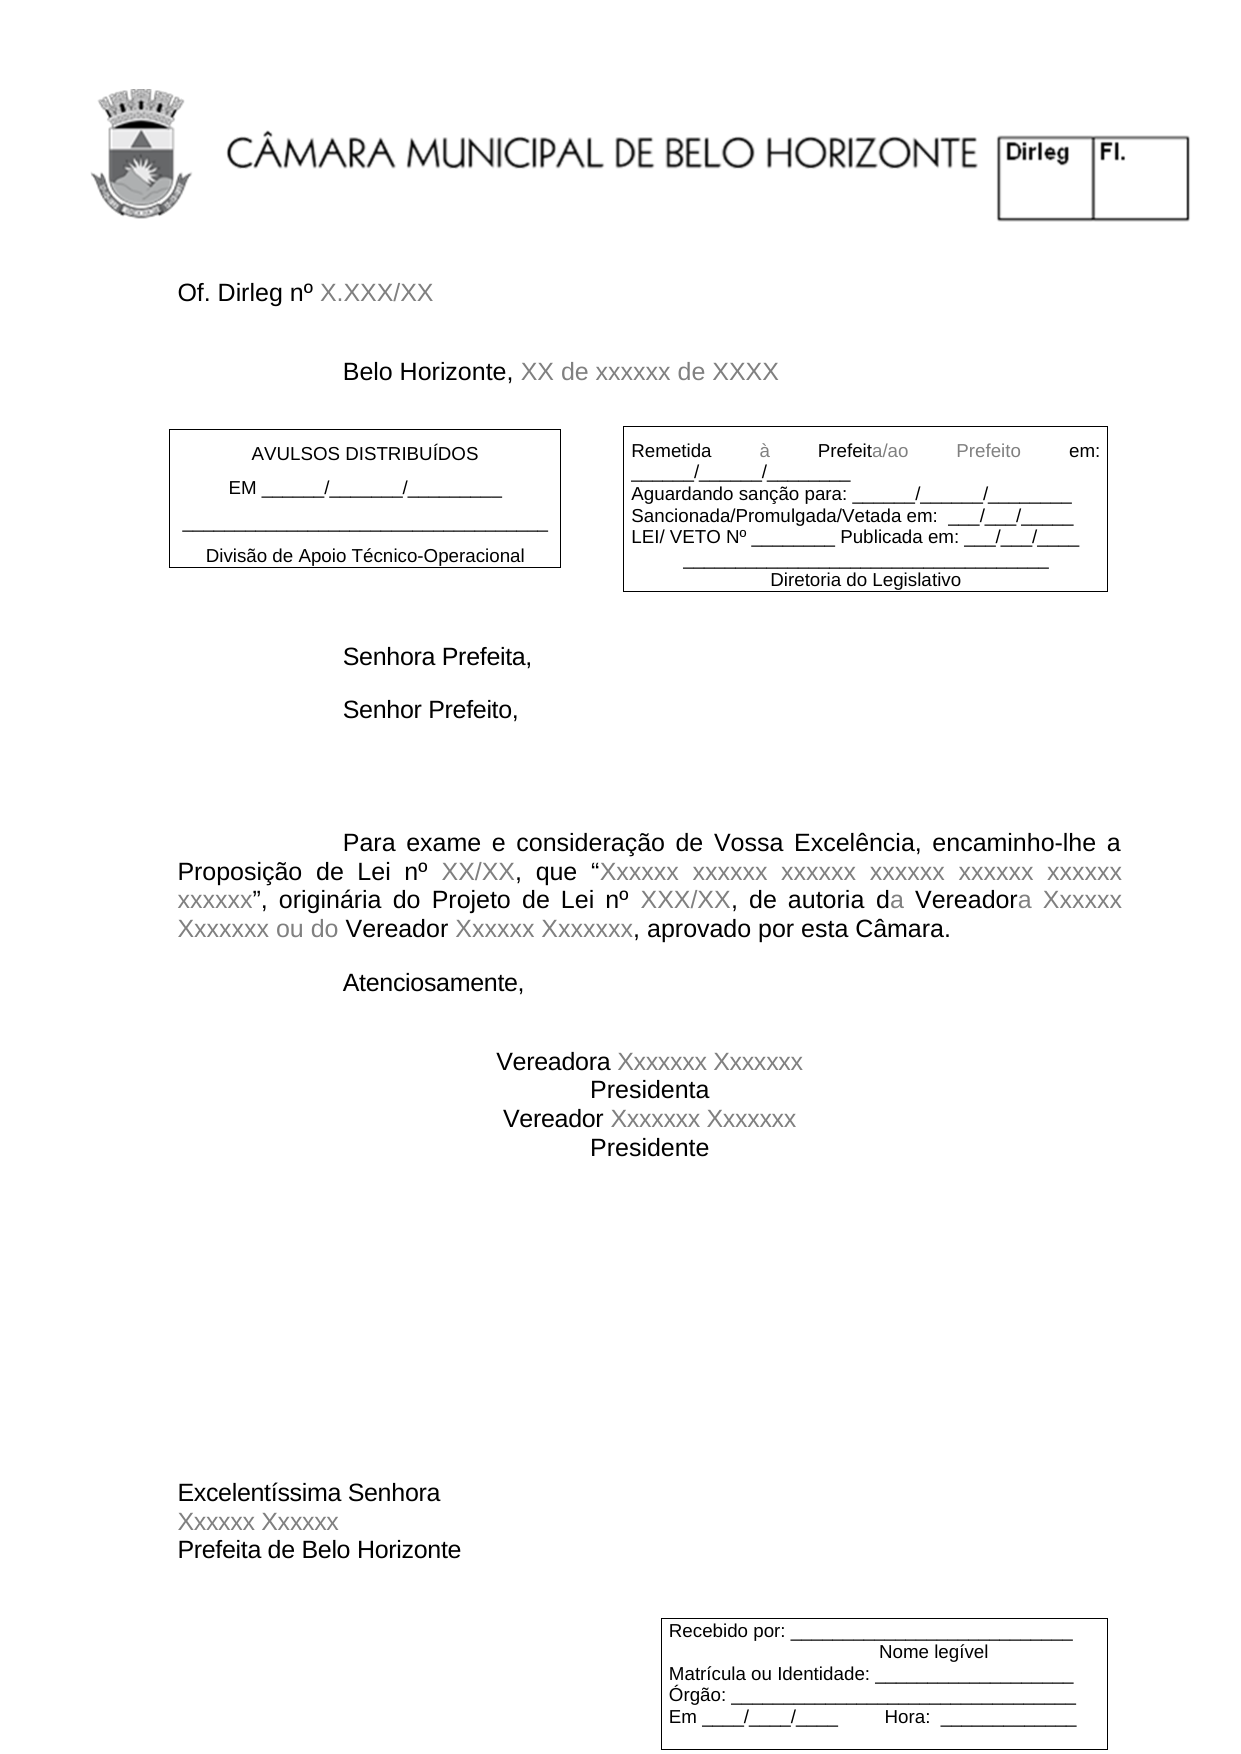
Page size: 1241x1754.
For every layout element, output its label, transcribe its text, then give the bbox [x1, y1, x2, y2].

table_header Remetida à Prefeita/ao Prefeito em: ______/______/________ Aguardando sanção para: ______/______/________ Sancionada/Promulgada/Vetada em: ___/___/_____ LEI/ VETO Nº ________ Publicada em: ___/___/____ ___________________________________ Diretoria do Legislativo [624, 427, 1107, 591]
text Senhor Prefeito, [177, 696, 1122, 724]
text Prefeita de Belo Horizonte [177, 1536, 1122, 1564]
text Atenciosamente, [177, 968, 1122, 997]
text Para exame e consideração de Vossa Excelência, encaminho-lhe a Proposição de Lei nº XX/XX, que “Xxxxxx xxxxxx xxxxxx xxxxxx xxxxxx xxxxxx xxxxxx”, originária do Projeto de Lei nº XXX/XX, de autoria da Vereadora Xxxxxx Xxxxxxx ou do Vereador Xxxxxx Xxxxxxx, aprovado por esta Câmara. [177, 828, 1122, 943]
text Xxxxxx Xxxxxx [177, 1507, 1122, 1536]
table_header Recebido por: ___________________________ Nome legível Matrícula ou Identidade: ___________________ Órgão: _________________________________ Em ____/____/____ Hora: _____________ [662, 1619, 1107, 1748]
table_header AVULSOS DISTRIBUÍDOS EM ______/_______/_________ ___________________________________ Divisão de Apoio Técnico-Operacional [170, 430, 560, 567]
text Senhora Prefeita, [177, 436, 1122, 671]
picture [90, 89, 1209, 248]
text Presidente [177, 1133, 1122, 1162]
text Belo Horizonte, XX de xxxxxx de XXXX [177, 357, 1122, 386]
text Vereador Xxxxxxx Xxxxxxx [177, 1104, 1122, 1133]
text Vereadora Xxxxxxx Xxxxxxx [177, 1047, 1122, 1076]
text Excelentíssima Senhora [177, 1478, 1122, 1507]
text Presidenta [177, 1076, 1122, 1104]
subtitle Of. Dirleg nº X.XXX/XX [177, 278, 1122, 307]
